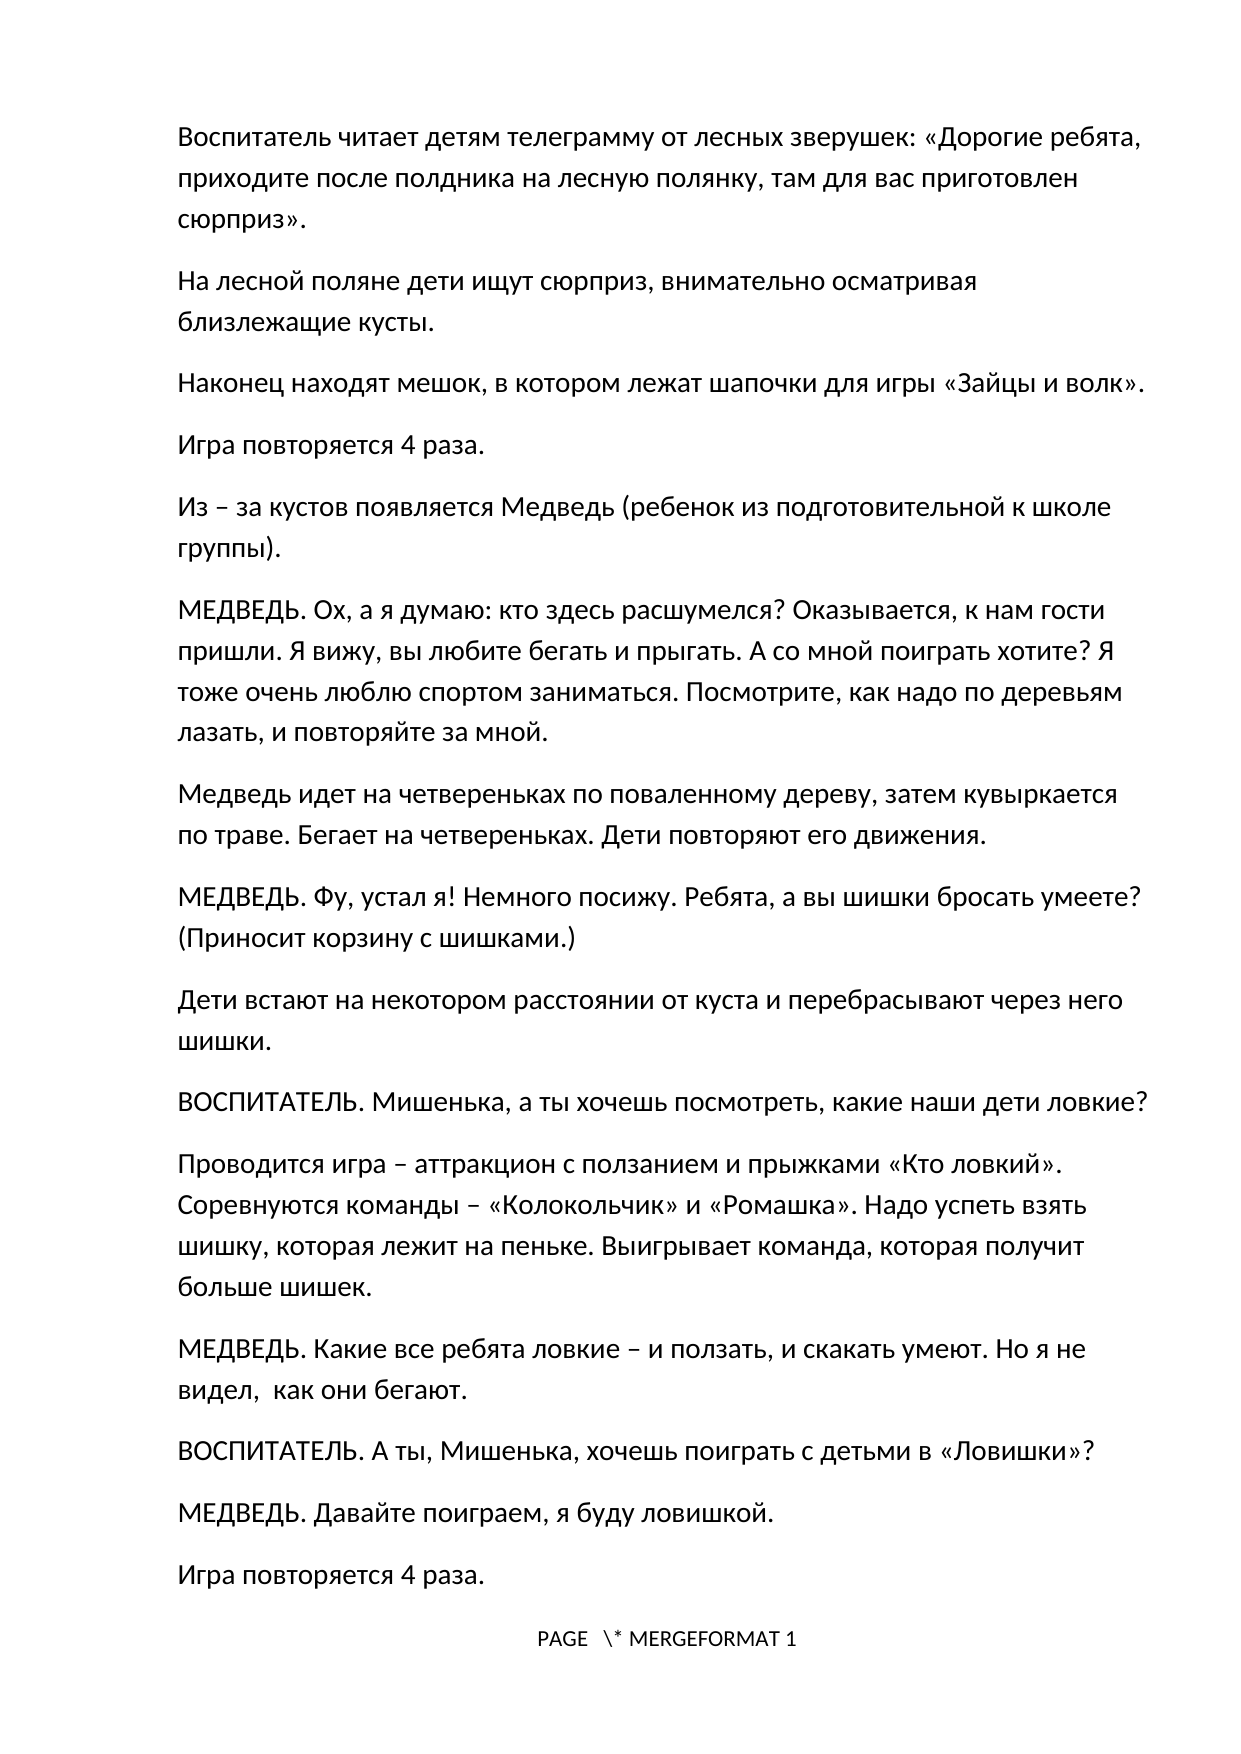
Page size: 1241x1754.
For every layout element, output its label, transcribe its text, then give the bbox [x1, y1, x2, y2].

text Воспитатель читает детям телеграмму от лесных зверушек: «Дорогие ребята, приходите после полдника на лесную полянку, там для вас приготовлен сюрприз». [177, 118, 1152, 236]
text МЕДВЕДЬ. Фу, устал я! Немного посижу. Ребята, а вы шишки бросать умеете? (Приносит корзину с шишками.) [177, 878, 1152, 954]
text Наконец находят мешок, в котором лежат шапочки для игры «Зайцы и волк». [177, 364, 1152, 400]
text На лесной поляне дети ищут сюрприз, внимательно осматривая близлежащие кусты. [177, 262, 1152, 338]
text МЕДВЕДЬ. Ох, а я думаю: кто здесь расшумелся? Оказывается, к нам гости пришли. Я вижу, вы любите бегать и прыгать. А со мной поиграть хотите? Я тоже очень люблю спортом заниматься. Посмотрите, как надо по деревьям лазать, и повторяйте за мной. [177, 591, 1152, 749]
text ВОСПИТАТЕЛЬ. А ты, Мишенька, хочешь поиграть с детьми в «Ловишки»? [177, 1432, 1152, 1468]
text Проводится игра – аттракцион с ползанием и прыжками «Кто ловкий». Соревнуются команды – «Колокольчик» и «Ромашка». Надо успеть взять шишку, которая лежит на пеньке. Выигрывает команда, которая получит больше шишек. [177, 1145, 1152, 1304]
text ВОСПИТАТЕЛЬ. Мишенька, а ты хочешь посмотреть, какие наши дети ловкие? [177, 1083, 1152, 1119]
text Игра повторяется 4 раза. [177, 426, 1152, 462]
text Из – за кустов появляется Медведь (ребенок из подготовительной к школе группы). [177, 488, 1152, 564]
text Медведь идет на четвереньках по поваленному дереву, затем кувыркается по траве. Бегает на четвереньках. Дети повторяют его движения. [177, 775, 1152, 852]
text МЕДВЕДЬ. Давайте поиграем, я буду ловишкой. [177, 1494, 1152, 1530]
text Игра повторяется 4 раза. [177, 1556, 1152, 1592]
text МЕДВЕДЬ. Какие все ребята ловкие – и ползать, и скакать умеют. Но я не видел, как они бегают. [177, 1330, 1152, 1406]
text Дети встают на некотором расстоянии от куста и перебрасывают через него шишки. [177, 981, 1152, 1057]
